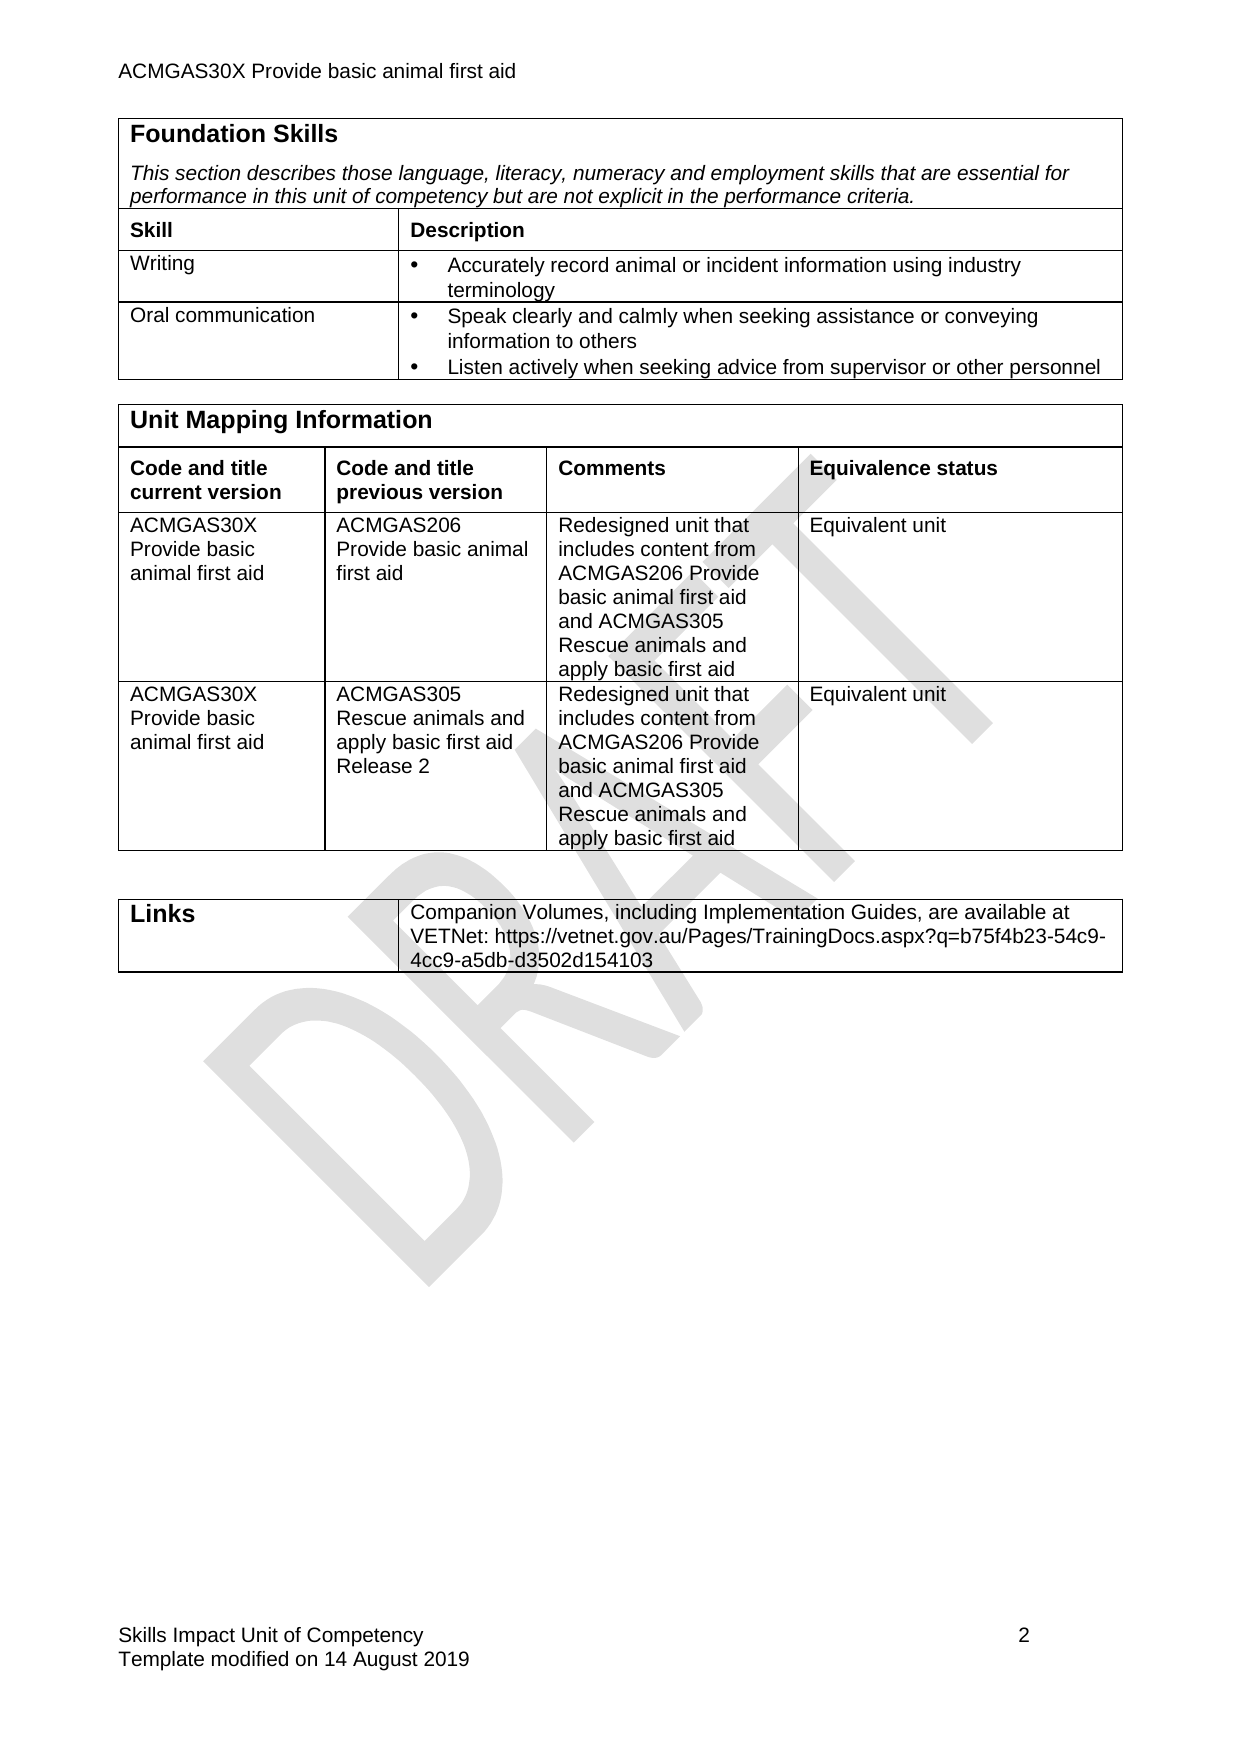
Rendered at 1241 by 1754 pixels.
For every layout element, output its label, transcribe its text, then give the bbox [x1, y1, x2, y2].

table_cell Equivalent unit [799, 513, 1122, 681]
table_cell Redesigned unit that includes content from ACMGAS206 Provide basic animal first aid and ACMGAS305 Rescue animals and apply basic first aid [547, 682, 798, 849]
table_cell Code and title previous version [326, 448, 546, 512]
table_cell Comments [547, 448, 798, 512]
table_cell Equivalence status [799, 448, 1122, 512]
table_header Links [119, 900, 398, 971]
table_cell Code and title current version [119, 448, 324, 512]
table_cell Description [399, 209, 1122, 250]
table_cell Skill [119, 209, 398, 250]
table_cell Writing [119, 251, 398, 301]
table_cell Accurately record animal or incident information using industry terminology [399, 251, 1122, 301]
table_cell ACMGAS305 Rescue animals and apply basic first aid Release 2 [326, 682, 546, 849]
table_header Companion Volumes, including Implementation Guides, are available at VETNet: https://vetnet.gov.au/Pages/TrainingDocs.aspx?q=b75f4b23-54c9-4cc9-a5db-d3502d154103 [399, 900, 1122, 971]
table_cell Equivalent unit [799, 682, 1122, 849]
table_header Unit Mapping Information [119, 405, 1122, 446]
table_cell ACMGAS30X Provide basic animal first aid [119, 513, 324, 681]
table_cell ACMGAS206 Provide basic animal first aid [326, 513, 546, 681]
table_cell Oral communication [119, 303, 398, 379]
table_cell Speak clearly and calmly when seeking assistance or conveying information to others Listen actively when seeking advice from supervisor or other personnel [399, 303, 1122, 379]
table_cell Redesigned unit that includes content from ACMGAS206 Provide basic animal first aid and ACMGAS305 Rescue animals and apply basic first aid [547, 513, 798, 681]
table_cell ACMGAS30X Provide basic animal first aid [119, 682, 324, 849]
table_header Foundation Skills This section describes those language, literacy, numeracy and employment skills that are essential for performance in this unit of competency but are not explicit in the performance criteria. [119, 119, 1122, 208]
